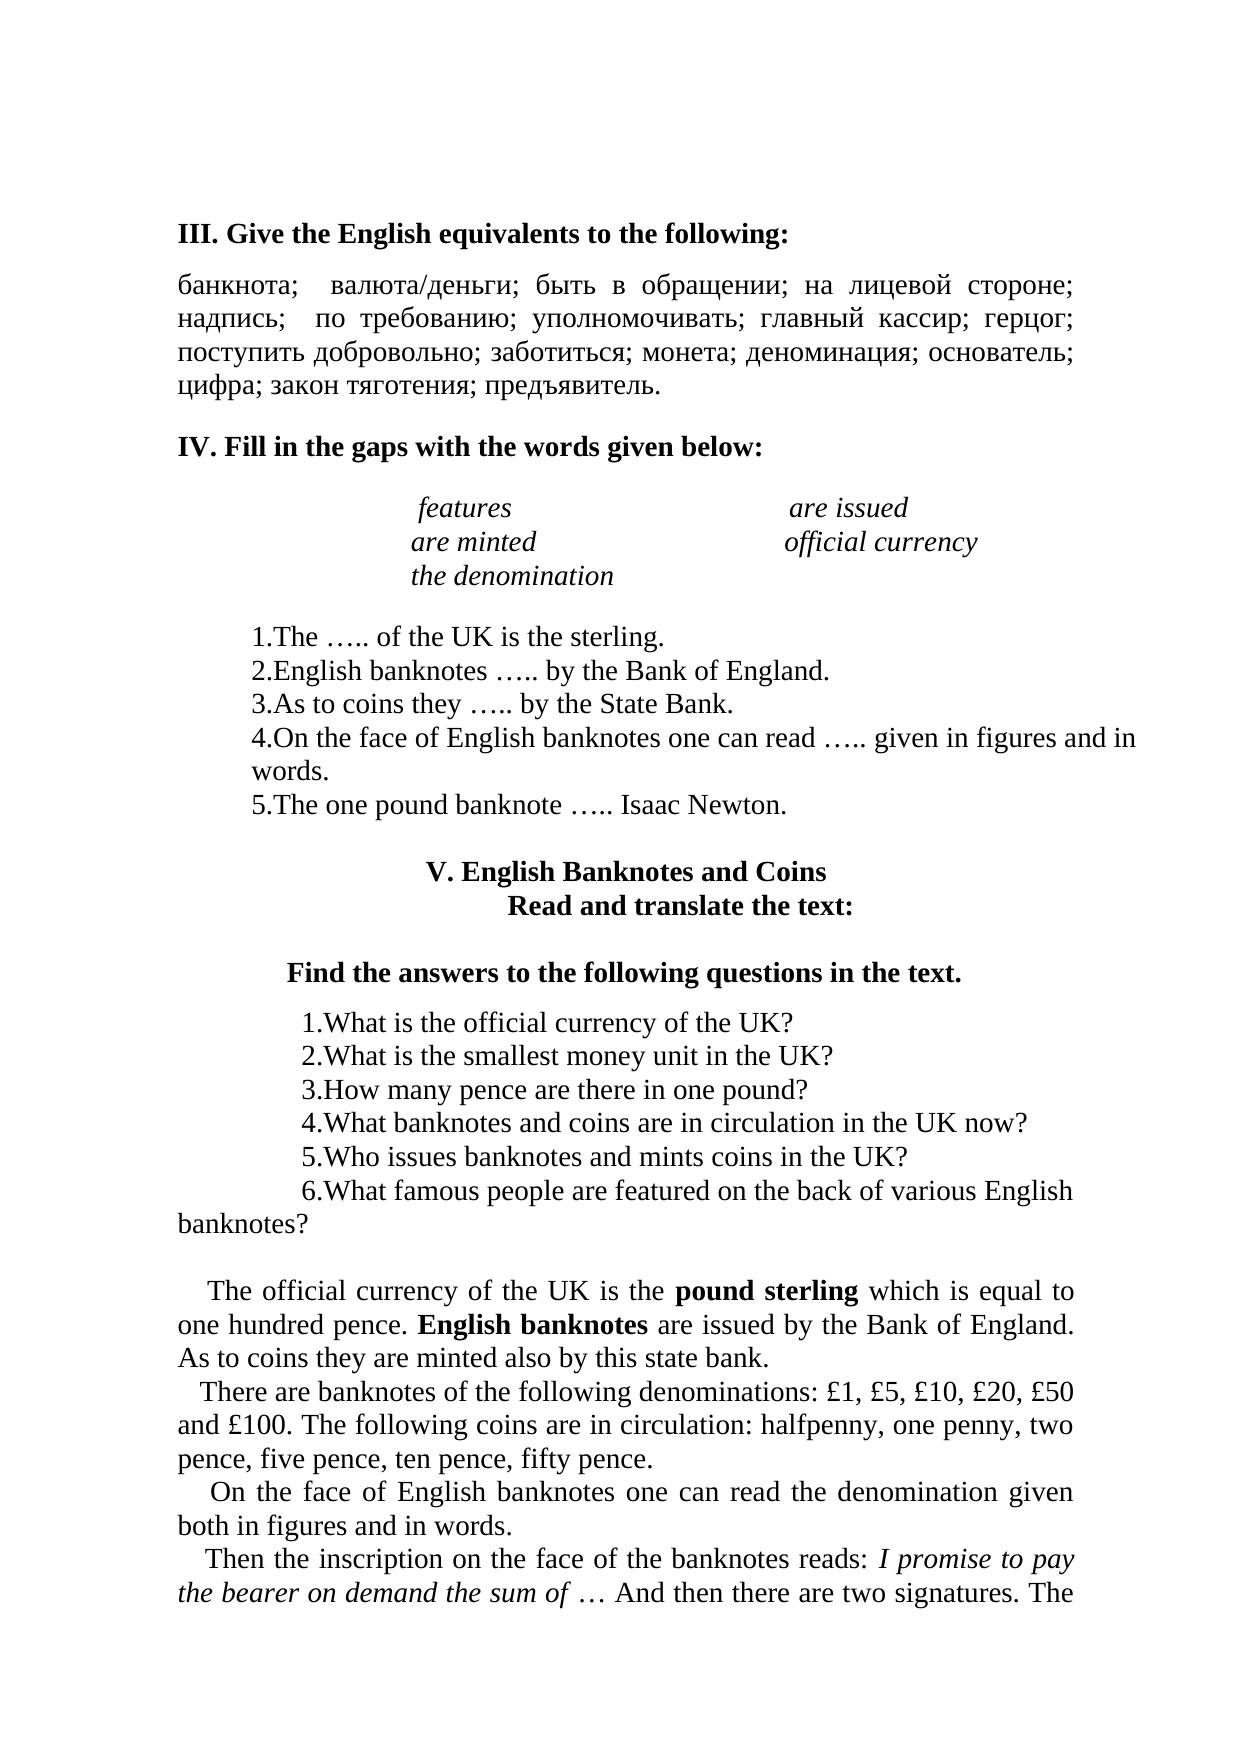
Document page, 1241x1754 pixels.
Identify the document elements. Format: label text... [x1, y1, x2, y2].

text On the face of English banknotes one can read the denomination given both in figures and in words. [177, 1474, 1075, 1542]
text 5.Who issues banknotes and mints coins in the UK? [177, 1139, 1152, 1173]
text IV. Fill in the gaps with the words given below: [177, 429, 1152, 463]
text 4.What banknotes and coins are in circulation in the UK now? [177, 1106, 1152, 1139]
text 2.What is the smallest money unit in the UK? [177, 1038, 1152, 1072]
text features are issued [177, 491, 1152, 524]
text The official currency of the UK is the pound sterling which is equal to one hundred pence. English banknotes are issued by the Bank of England. As to coins they are minted also by this state bank. [177, 1273, 1075, 1374]
text are minted official currency [177, 524, 1152, 558]
text the denomination [177, 558, 1152, 591]
text Read and translate the text: [177, 888, 1075, 921]
text III. Give the English equivalents to the following: [177, 217, 1152, 250]
text V. English Banknotes and Coins [177, 854, 1075, 888]
text There are banknotes of the following denominations: £1, £5, £10, £20, £50 and £100. The following coins are in circulation: halfpenny, one penny, two pence, five pence, ten pence, fifty pence. [177, 1374, 1075, 1474]
text банкнота; валюта/деньги; быть в обращении; на лицевой стороне; надпись; по требованию; уполномочивать; главный кассир; герцог; поступить добровольно; заботиться; монета; деноминация; основатель; цифра; закон тяготения; предъявитель. [177, 267, 1075, 401]
text 3.As to coins they ….. by the State Bank. [177, 686, 1152, 720]
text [177, 1542, 1075, 1609]
text 4.On the face of English banknotes one can read ….. given in figures and in words. [251, 720, 1152, 787]
text 3.How many pence are there in one pound? [177, 1072, 1152, 1106]
text 1.What is the official currency of the UK? [177, 1005, 1152, 1038]
text 5.The one pound banknote ….. Isaac Newton. [251, 787, 1152, 821]
text 2.English banknotes ….. by the Bank of England. [177, 653, 1152, 686]
text 6.What famous people are featured on the back of various English banknotes? [177, 1173, 1152, 1240]
text Find the answers to the following questions in the text. [177, 955, 1152, 988]
text 1.The ….. of the UK is the sterling. [177, 619, 1152, 653]
